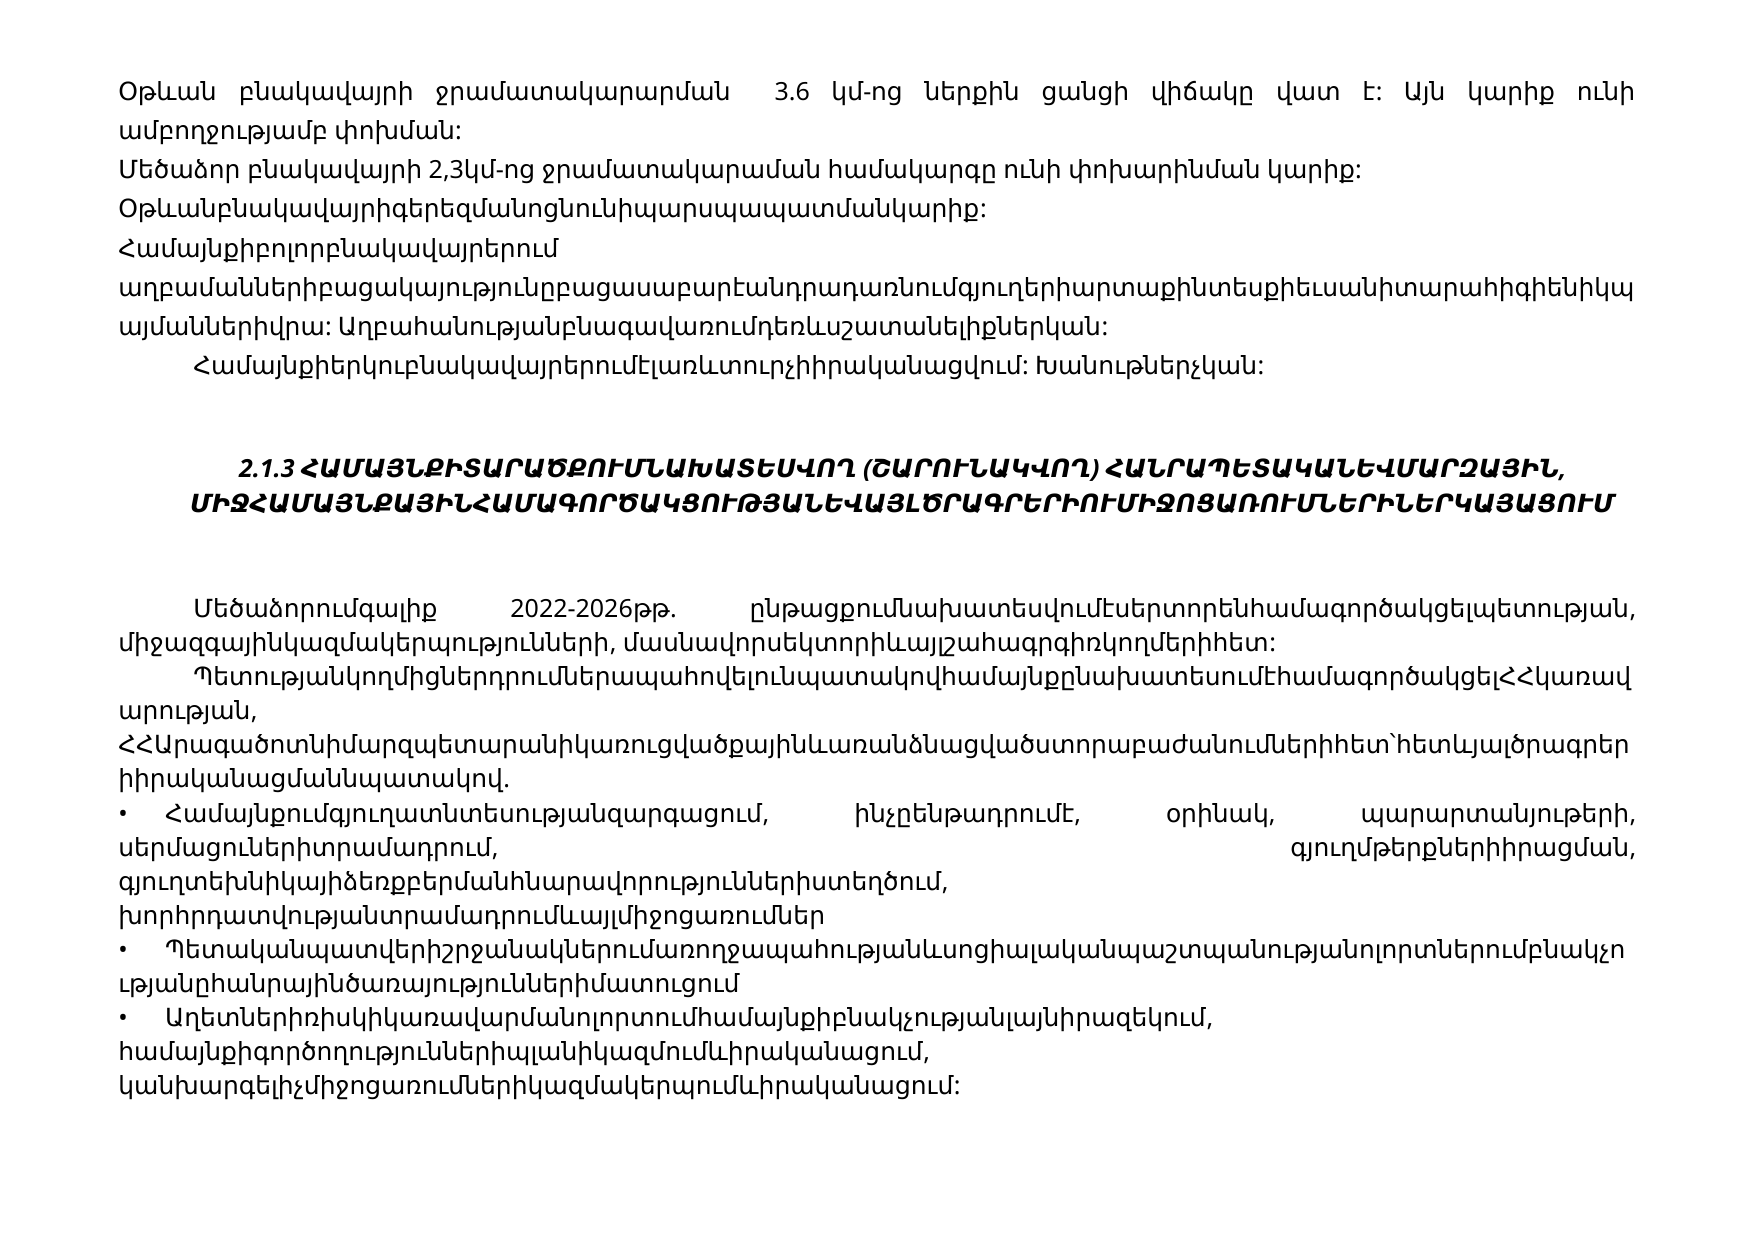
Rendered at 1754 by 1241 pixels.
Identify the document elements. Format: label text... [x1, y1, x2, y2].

text Մեծաձոր բնակավայրի 2,3կմ-ոց ջրամատակարաման համակարգը ունի փոխարինման կարիք: [118, 152, 1636, 186]
text Օթևան բնակավայրի ջրամատակարարման 3.6 կմ-ոց ներքին ցանցի վիճակը վատ է: Այն կարիք ունի ամբողջությամբ փոխման: [118, 74, 1636, 147]
text Համայնքիբոլորբնակավայրերումաղբամաններիբացակայությունըբացասաբարէանդրադառնումգյուղերիարտաքինտեսքիեւսանիտարահիգիենիկպայմաններիվրա: Աղբահանությանբնագավառումդեռևսշատանելիքներկան: [118, 230, 1636, 343]
text ՊետությանկողմիցներդրումներապահովելունպատակովհամայնքընախատեսումէհամագործակցելՀՀկառավարության, ՀՀԱրագածոտնիմարզպետարանիկառուցվածքայինևառանձնացվածստորաբաժանումներիհետ՝հետևյալծրագրերիիրականացմաննպատակով. [118, 659, 1636, 795]
list Համայնքումգյուղատնտեսությանզարգացում, ինչըենթադրումէ, օրինակ, պարարտանյութերի, սերմացուներիտրամադրում, գյուղմթերքներիիրացման, գյուղտեխնիկայիձեռքբերմանհնարավորություններիստեղծում, խորհրդատվությանտրամադրումևայլմիջոցառումներ [118, 795, 1636, 931]
text Համայնքիերկուբնակավայրերումէլառևտուրչիիրականացվում: Խանութներչկան: [118, 348, 1636, 382]
text 2.1.3 ՀԱՄԱՅՆՔԻՏԱՐԱԾՔՈՒՄՆԱԽԱՏԵՍՎՈՂ (ՇԱՐՈՒՆԱԿՎՈՂ) ՀԱՆՐԱՊԵՏԱԿԱՆԵՎՄԱՐԶԱՅԻՆ, ՄԻՋՀԱՄԱՅՆՔԱՅԻՆՀԱՄԱԳՈՐԾԱԿՑՈՒԹՅԱՆԵՎԱՅԼԾՐԱԳՐԵՐԻՈՒՄԻՋՈՑԱՌՈՒՄՆԵՐԻՆԵՐԿԱՅԱՑՈՒՄ [169, 451, 1636, 519]
list Աղետներիռիսկիկառավարմանոլորտումհամայնքիբնակչությանլայնիրազեկում, համայնքիգործողություններիպլանիկազմումևիրականացում, կանխարգելիչմիջոցառումներիկազմակերպումևիրականացում: [118, 999, 1636, 1102]
text Մեծաձորումգալիք 2022-2026թթ. ընթացքումնախատեսվումէսերտորենհամագործակցելպետության, միջազգայինկազմակերպությունների, մասնավորսեկտորիևայլշահագրգիռկողմերիհետ: [118, 591, 1636, 659]
list Պետականպատվերիշրջանակներումառողջապահությանևսոցիալականպաշտպանությանոլորտներումբնակչությանըհանրայինծառայություններիմատուցում [118, 931, 1636, 999]
text Օթևանբնակավայրիգերեզմանոցնունիպարսպապատմանկարիք: [118, 191, 1636, 225]
